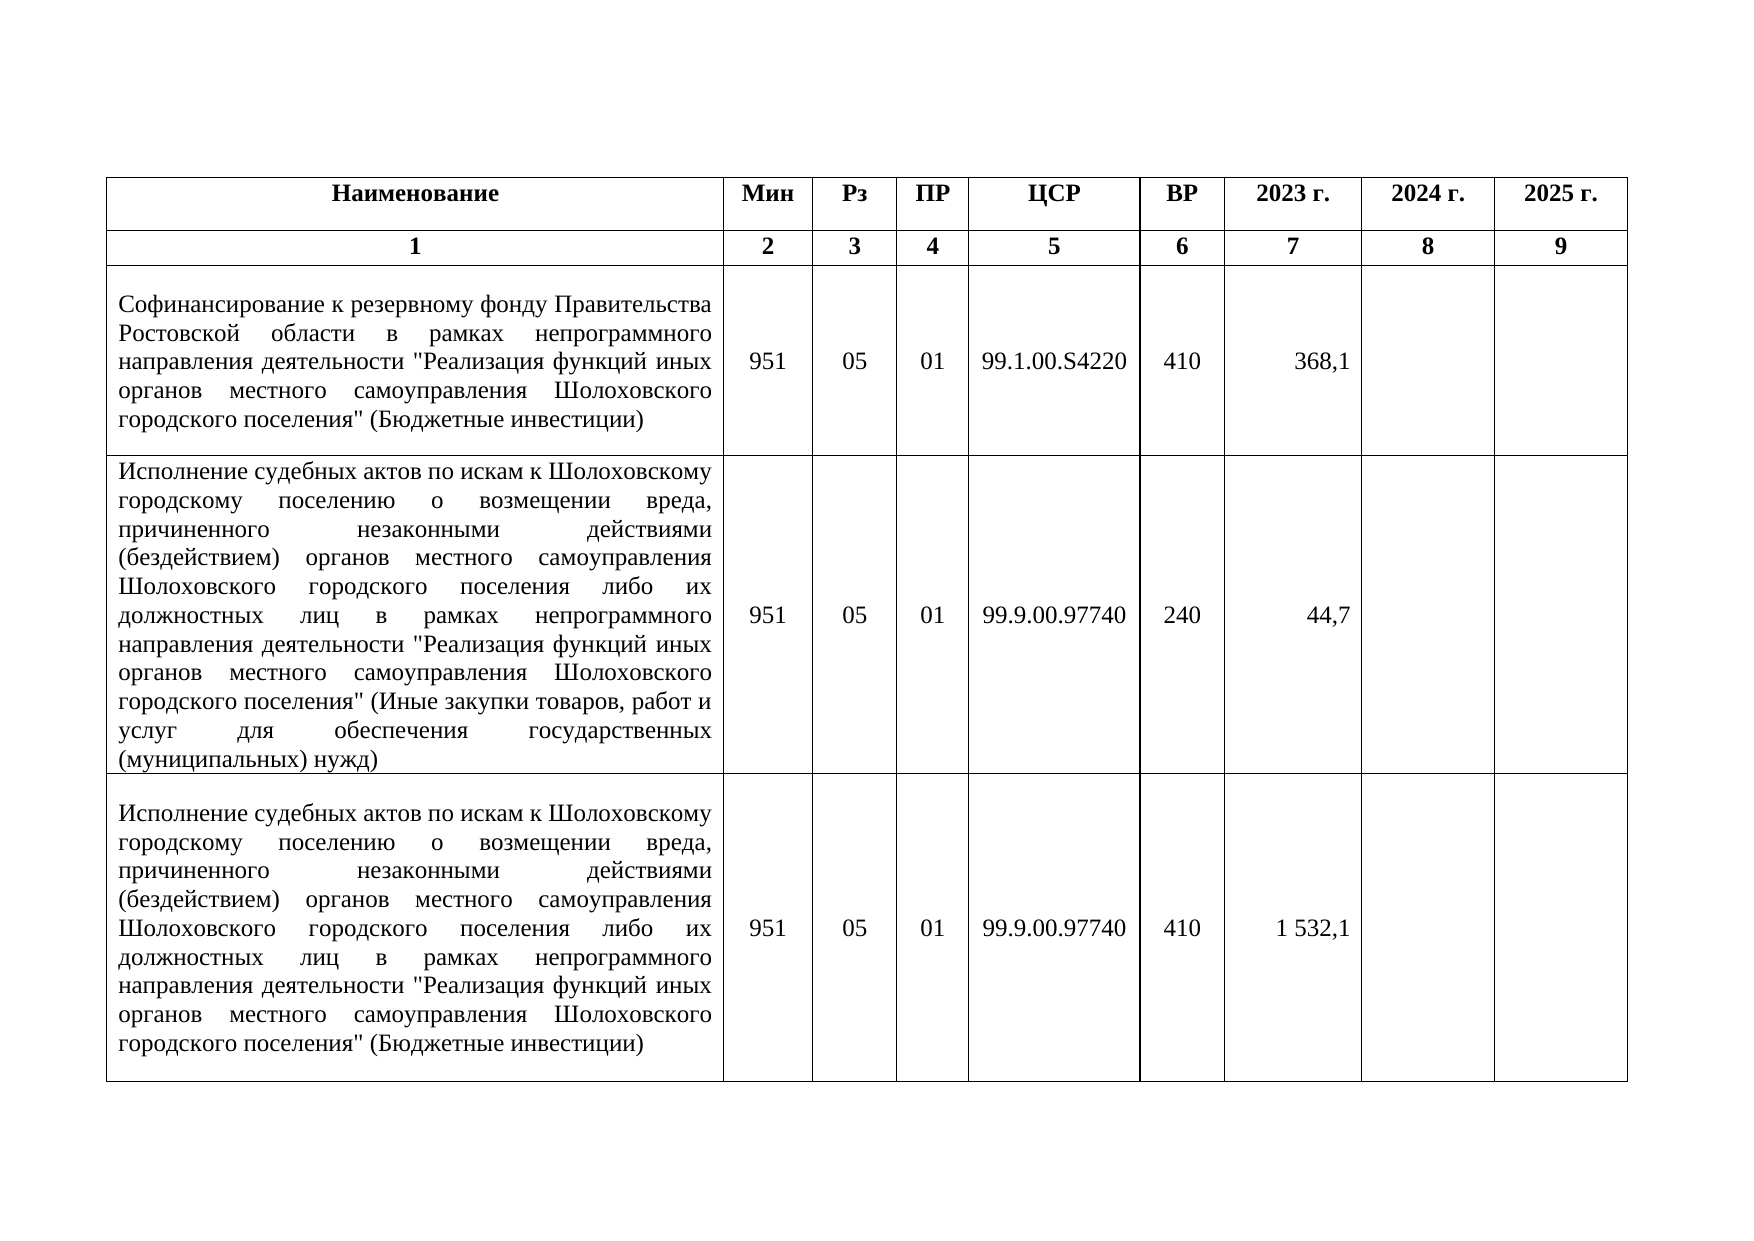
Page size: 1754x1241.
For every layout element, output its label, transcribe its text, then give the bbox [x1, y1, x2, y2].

table_header Мин [724, 178, 812, 230]
table_cell [1362, 266, 1494, 455]
table_cell Исполнение судебных актов по искам к Шолоховскому городскому поселению о возмещении вреда, причиненного незаконными действиями (бездействием) органов местного самоуправления Шолоховского городского поселения либо их должностных лиц в рамках непрограммного направления деятельности "Реализация функций иных органов местного самоуправления Шолоховского городского поселения" (Иные закупки товаров, работ и услуг для обеспечения государственных (муниципальных) нужд) [107, 456, 723, 772]
table_header 2025 г. [1495, 178, 1627, 230]
table_cell 951 [724, 774, 812, 1081]
table_cell 05 [813, 266, 896, 455]
table_cell 2 [724, 231, 812, 265]
table_cell 44,7 [1225, 456, 1361, 772]
table_cell [1495, 456, 1627, 772]
table_cell 6 [1141, 231, 1224, 265]
table_cell 05 [813, 456, 896, 772]
table_cell Софинансирование к резервному фонду Правительства Ростовской области в рамках непрограммного направления деятельности "Реализация функций иных органов местного самоуправления Шолоховского городского поселения" (Бюджетные инвестиции) [107, 266, 723, 455]
table_cell 9 [1495, 231, 1627, 265]
table_cell 8 [1362, 231, 1494, 265]
table_cell 368,1 [1225, 266, 1361, 455]
table_cell [1362, 774, 1494, 1081]
table_cell Исполнение судебных актов по искам к Шолоховскому городскому поселению о возмещении вреда, причиненного незаконными действиями (бездействием) органов местного самоуправления Шолоховского городского поселения либо их должностных лиц в рамках непрограммного направления деятельности "Реализация функций иных органов местного самоуправления Шолоховского городского поселения" (Бюджетные инвестиции) [107, 774, 723, 1081]
table_cell 05 [813, 774, 896, 1081]
table_cell 99.9.00.97740 [969, 774, 1139, 1081]
table_cell 410 [1141, 774, 1224, 1081]
table_cell 1 532,1 [1225, 774, 1361, 1081]
table_cell 01 [897, 456, 968, 772]
table_cell 7 [1225, 231, 1361, 265]
table_cell 951 [724, 456, 812, 772]
table_cell 01 [897, 266, 968, 455]
table_cell 99.1.00.S4220 [969, 266, 1139, 455]
table_cell 410 [1141, 266, 1224, 455]
table_cell 3 [813, 231, 896, 265]
table_header 2024 г. [1362, 178, 1494, 230]
table_cell 240 [1141, 456, 1224, 772]
table_cell 1 [107, 231, 723, 265]
table_header 2023 г. [1225, 178, 1361, 230]
table_cell 99.9.00.97740 [969, 456, 1139, 772]
table_header Наименование [107, 178, 723, 230]
table_cell [1495, 266, 1627, 455]
table_cell [1495, 774, 1627, 1081]
table_cell 951 [724, 266, 812, 455]
table_cell [1362, 456, 1494, 772]
table_header ПР [897, 178, 968, 230]
table_cell 01 [897, 774, 968, 1081]
table_header Рз [813, 178, 896, 230]
table_cell 5 [969, 231, 1139, 265]
table_header ЦСР [969, 178, 1139, 230]
table_cell 4 [897, 231, 968, 265]
table_header ВР [1141, 178, 1224, 230]
